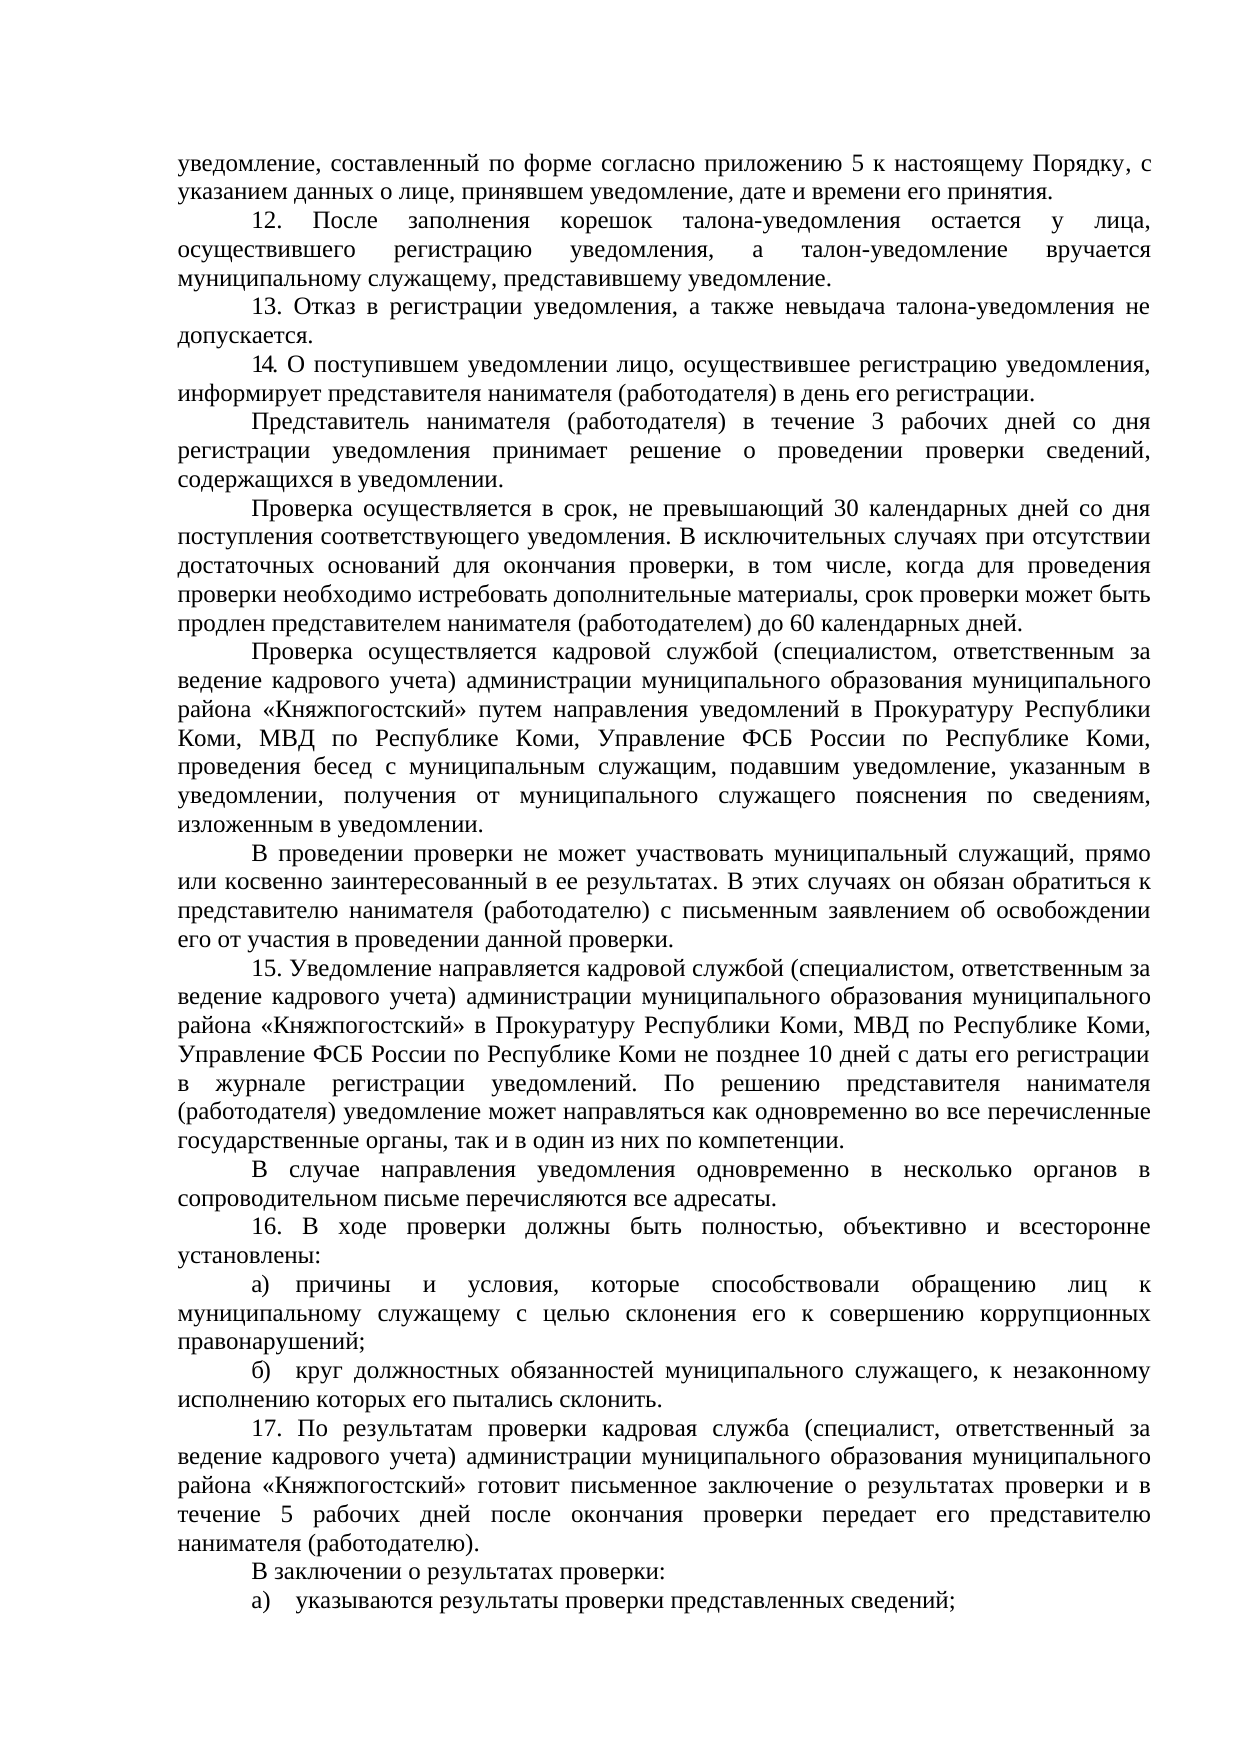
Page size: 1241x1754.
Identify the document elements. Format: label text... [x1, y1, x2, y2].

text В заключении о результатах проверки: [177, 1556, 1152, 1585]
text В случае направления уведомления одновременно в несколько органов в сопроводительном письме перечисляются все адресаты. [177, 1154, 1152, 1211]
text Представитель нанимателя (работодателя) в течение 3 рабочих дней со дня регистрации уведомления принимает решение о проведении проверки сведений, содержащихся в уведомлении. [177, 406, 1152, 493]
text В проведении проверки не может участвовать муниципальный служащий, прямо или косвенно заинтересованный в ее результатах. В этих случаях он обязан обратиться к представителю нанимателя (работодателю) с письменным заявлением об освобождении его от участия в проведении данной проверки. [177, 838, 1152, 953]
text 15. Уведомление направляется кадровой службой (специалистом, ответственным за ведение кадрового учета) администрации муниципального образования муниципального района «Княжпогостский» в Прокуратуру Республики Коми, МВД по Республике Коми, Управление ФСБ России по Республике Коми не позднее 10 дней с даты его регистрации в журнале регистрации уведомлений. По решению представителя нанимателя (работодателя) уведомление может направляться как одновременно во все перечисленные государственные органы, так и в один из них по компетенции. [177, 953, 1152, 1154]
text 13. Отказ в регистрации уведомления, а также невыдача талона-уведомления не допускается. [177, 291, 1152, 349]
text а) указываются результаты проверки представленных сведений; [177, 1585, 1152, 1614]
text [177, 148, 1152, 205]
text а) причины и условия, которые способствовали обращению лиц к муниципальному служащему с целью склонения его к совершению коррупционных правонарушений; [177, 1269, 1152, 1355]
text б) круг должностных обязанностей муниципального служащего, к незаконному исполнению которых его пытались склонить. [177, 1355, 1152, 1413]
text 14. О поступившем уведомлении лицо, осуществившее регистрацию уведомления, информирует представителя нанимателя (работодателя) в день его регистрации. [177, 349, 1152, 406]
text 12. После заполнения корешок талона-уведомления остается у лица, осуществившего регистрацию уведомления, а талон-уведомление вручается муниципальному служащему, представившему уведомление. [177, 205, 1152, 291]
text Проверка осуществляется кадровой службой (специалистом, ответственным за ведение кадрового учета) администрации муниципального образования муниципального района «Княжпогостский» путем направления уведомлений в Прокуратуру Республики Коми, МВД по Республике Коми, Управление ФСБ России по Республике Коми, проведения бесед с муниципальным служащим, подавшим уведомление, указанным в уведомлении, получения от муниципального служащего пояснения по сведениям, изложенным в уведомлении. [177, 636, 1152, 838]
text Проверка осуществляется в срок, не превышающий 30 календарных дней со дня поступления соответствующего уведомления. В исключительных случаях при отсутствии достаточных оснований для окончания проверки, в том числе, когда для проведения проверки необходимо истребовать дополнительные материалы, срок проверки может быть продлен представителем нанимателя (работодателем) до 60 календарных дней. [177, 493, 1152, 636]
text 17. По результатам проверки кадровая служба (специалист, ответственный за ведение кадрового учета) администрации муниципального образования муниципального района «Княжпогостский» готовит письменное заключение о результатах проверки и в течение 5 рабочих дней после окончания проверки передает его представителю нанимателя (работодателю). [177, 1413, 1152, 1556]
text 16. В ходе проверки должны быть полностью, объективно и всесторонне установлены: [177, 1211, 1152, 1269]
